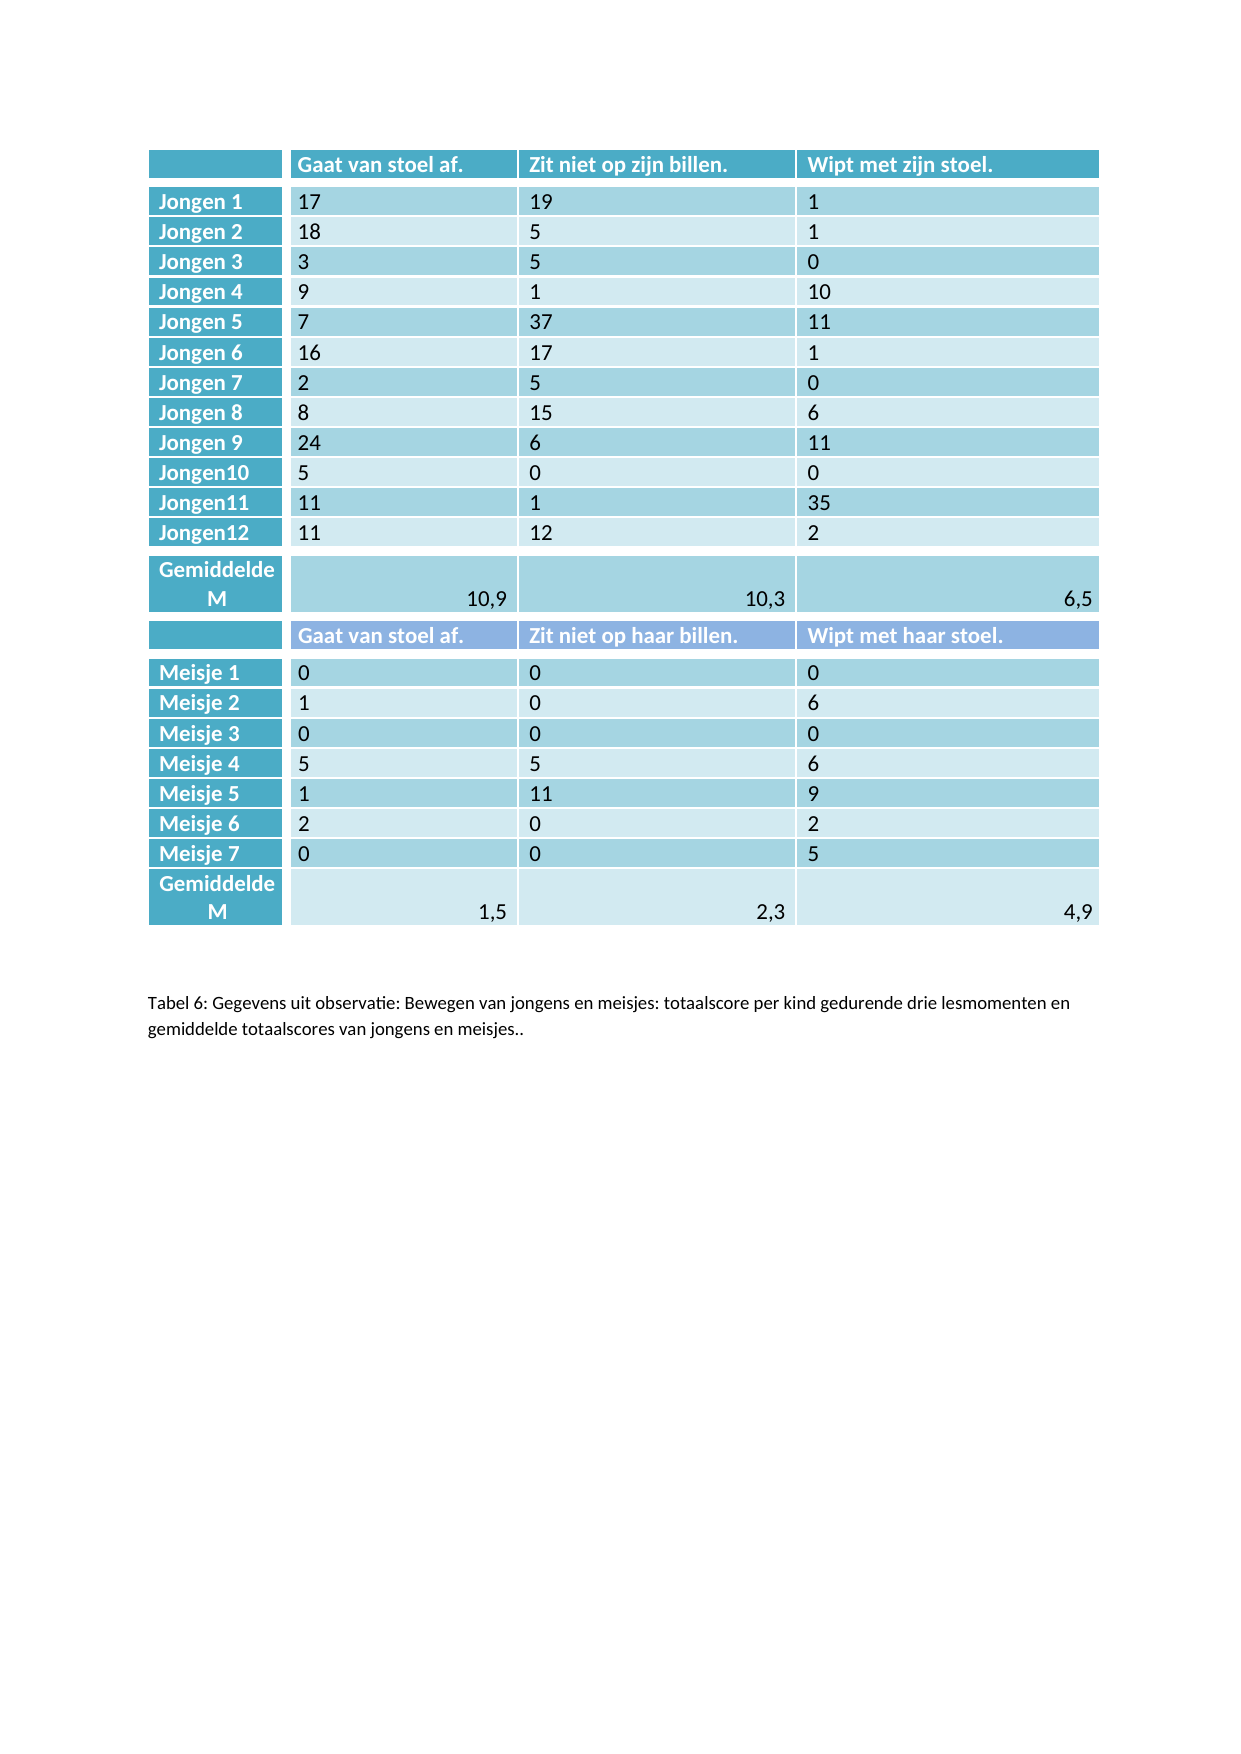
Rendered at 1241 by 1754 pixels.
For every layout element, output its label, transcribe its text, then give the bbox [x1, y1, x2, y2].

table_cell 0 [291, 659, 517, 686]
table_cell Gemiddelde M [149, 556, 282, 612]
table_cell 1 [519, 488, 795, 516]
table_cell 8 [291, 398, 517, 426]
table_cell Gaat van stoel af. [291, 621, 517, 649]
table_cell 11 [797, 428, 1099, 456]
table_cell 10 [797, 278, 1099, 305]
table_cell 6 [797, 689, 1099, 717]
table_cell 1 [291, 689, 517, 717]
table_cell 11 [291, 488, 517, 516]
table_cell 1 [519, 278, 795, 305]
table_cell Meisje 4 [149, 749, 282, 777]
table_cell 6 [797, 398, 1099, 426]
table_cell 5 [519, 247, 795, 275]
table_cell 11 [519, 779, 795, 807]
table_cell 1 [797, 338, 1099, 366]
table_cell 5 [519, 217, 795, 245]
table_cell 5 [797, 839, 1099, 867]
table_cell Jongen12 [149, 518, 282, 546]
table_cell 1,5 [291, 869, 517, 925]
table_cell 2 [291, 809, 517, 837]
table_cell Jongen 4 [149, 278, 282, 305]
table_cell 0 [797, 368, 1099, 396]
table_cell 7 [291, 308, 517, 336]
table_cell 0 [519, 809, 795, 837]
table_cell Meisje 7 [149, 839, 282, 867]
table_cell Meisje 3 [149, 719, 282, 747]
table_cell Wipt met haar stoel. [797, 621, 1099, 649]
table_cell 10,9 [291, 556, 517, 612]
table_cell 3 [291, 247, 517, 275]
table_cell 2,3 [519, 869, 795, 925]
table_cell Meisje 5 [149, 779, 282, 807]
table_cell Meisje 1 [149, 659, 282, 686]
text Tabel 6: Gegevens uit observatie: Bewegen van jongens en meisjes: totaalscore per kind gedurende drie lesmomenten en gemiddelde totaalscores van jongens en meisjes.. [148, 927, 1093, 1040]
table_cell Jongen 1 [149, 187, 282, 215]
table_cell 0 [797, 719, 1099, 747]
table_cell 18 [291, 217, 517, 245]
table_cell 1 [797, 187, 1099, 215]
table_cell Jongen 2 [149, 217, 282, 245]
table_cell 11 [291, 518, 517, 546]
table_cell 24 [291, 428, 517, 456]
table_cell 19 [519, 187, 795, 215]
table_cell 17 [519, 338, 795, 366]
table_cell 2 [797, 809, 1099, 837]
table_cell 5 [519, 749, 795, 777]
table_cell Meisje 6 [149, 809, 282, 837]
table_cell 0 [519, 719, 795, 747]
table_cell 0 [797, 659, 1099, 686]
table_cell 16 [291, 338, 517, 366]
table_cell 9 [291, 278, 517, 305]
table_cell 0 [797, 458, 1099, 486]
table_cell 37 [519, 308, 795, 336]
table_cell Jongen 9 [149, 428, 282, 456]
table_cell 0 [291, 719, 517, 747]
table_header [149, 150, 282, 178]
table_cell Jongen10 [149, 458, 282, 486]
table_header Gaat van stoel af. [291, 150, 517, 178]
table_cell 6,5 [797, 556, 1099, 612]
table_cell 1 [797, 217, 1099, 245]
table_cell Gemiddelde M [149, 869, 282, 925]
table_cell 17 [291, 187, 517, 215]
table_cell Jongen 5 [149, 308, 282, 336]
table_cell Jongen 8 [149, 398, 282, 426]
table_cell 1 [291, 779, 517, 807]
table_cell Jongen11 [149, 488, 282, 516]
table_cell Jongen 6 [149, 338, 282, 366]
table_cell [149, 621, 282, 649]
table_cell Jongen 7 [149, 368, 282, 396]
table_cell 0 [519, 659, 795, 686]
table_cell 4,9 [797, 869, 1099, 925]
table_header Wipt met zijn stoel. [797, 150, 1099, 178]
table_cell 10,3 [519, 556, 795, 612]
table_cell 11 [797, 308, 1099, 336]
table_cell 0 [519, 458, 795, 486]
table_cell 9 [797, 779, 1099, 807]
table_cell Zit niet op haar billen. [519, 621, 795, 649]
table_cell 12 [519, 518, 795, 546]
table_cell 0 [519, 689, 795, 717]
table_cell 35 [797, 488, 1099, 516]
table_cell 6 [519, 428, 795, 456]
table_cell 0 [291, 839, 517, 867]
table_cell 6 [797, 749, 1099, 777]
table_cell 2 [797, 518, 1099, 546]
table_cell 5 [519, 368, 795, 396]
table_cell Jongen 3 [149, 247, 282, 275]
table_cell 5 [291, 749, 517, 777]
table_cell 15 [519, 398, 795, 426]
table_cell Meisje 2 [149, 689, 282, 717]
table_cell 0 [519, 839, 795, 867]
table_cell 0 [797, 247, 1099, 275]
table_cell 5 [291, 458, 517, 486]
table_cell 2 [291, 368, 517, 396]
table_header Zit niet op zijn billen. [519, 150, 795, 178]
